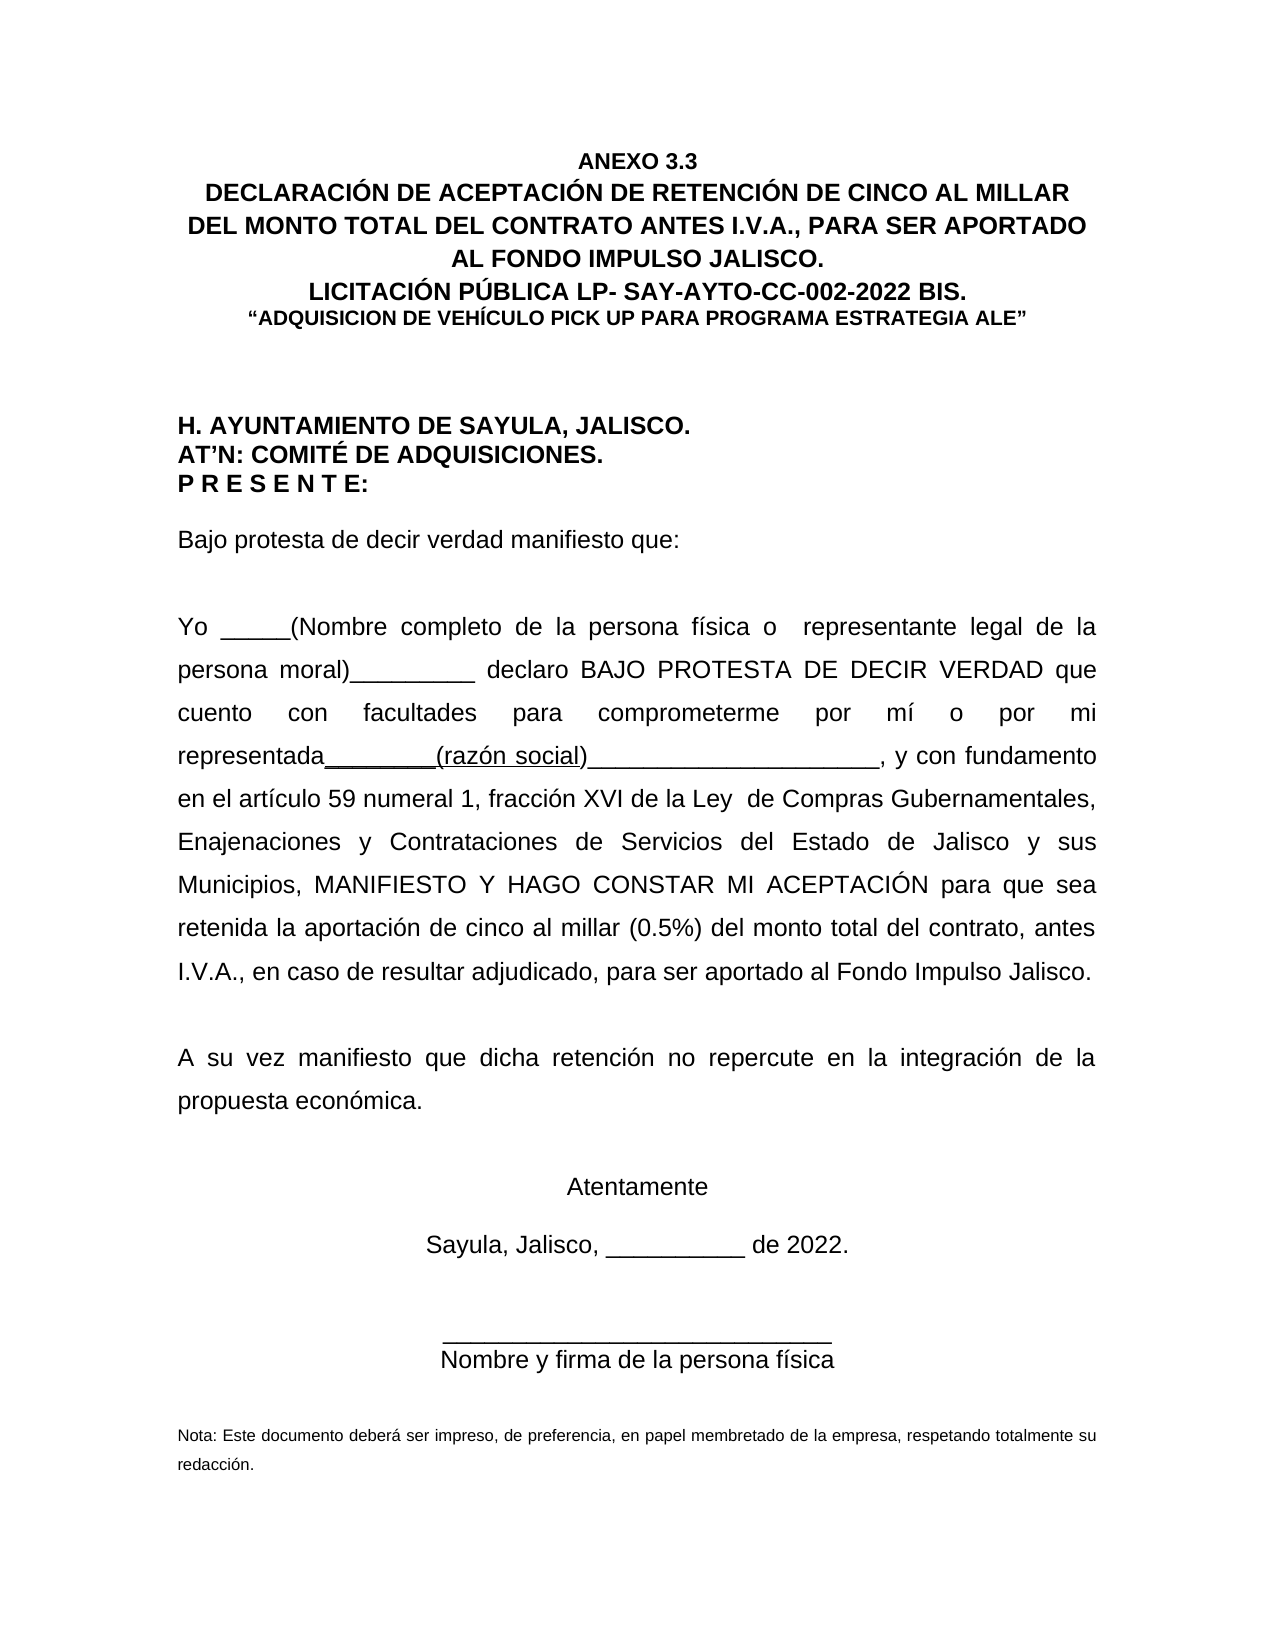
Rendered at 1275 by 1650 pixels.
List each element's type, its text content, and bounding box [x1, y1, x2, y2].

text Atentamente [177, 1172, 1098, 1201]
text P R E S E N T E: [177, 468, 1098, 497]
text A su vez manifiesto que dicha retención no repercute en la integración de la propuesta económica. [177, 1043, 1098, 1115]
text Nombre y firma de la persona física [177, 1345, 1098, 1373]
text ____________________________ [177, 1316, 1098, 1345]
text DECLARACIÓN DE ACEPTACIÓN DE RETENCIÓN DE CINCO AL MILLAR DEL MONTO TOTAL DEL CONTRATO ANTES I.V.A., PARA SER APORTADO AL FONDO IMPULSO JALISCO. [177, 178, 1098, 273]
text AT’N: COMITÉ DE ADQUISICIONES. [177, 440, 1098, 468]
text Bajo protesta de decir verdad manifiesto que: [177, 525, 1098, 554]
text “ADQUISICION DE VEHÍCULO PICK UP PARA PROGRAMA ESTRATEGIA ALE” [177, 306, 1098, 329]
text Yo _____(Nombre completo de la persona física o representante legal de la persona moral)_________ declaro BAJO PROTESTA DE DECIR VERDAD que cuento con facultades para comprometerme por mí o por mi representada________(razón social)_____________________, y con fundamento en el artículo 59 numeral 1, fracción XVI de la Ley de Compras Gubernamentales, Enajenaciones y Contrataciones de Servicios del Estado de Jalisco y sus Municipios, MANIFIESTO Y HAGO CONSTAR MI ACEPTACIÓN para que sea retenida la aportación de cinco al millar (0.5%) del monto total del contrato, antes I.V.A., en caso de resultar adjudicado, para ser aportado al Fondo Impulso Jalisco. [177, 612, 1098, 985]
text Sayula, Jalisco, __________ de 2022. [177, 1230, 1098, 1258]
text H. AYUNTAMIENTO DE SAYULA, JALISCO. [177, 411, 1098, 440]
text ANEXO 3.3 [177, 148, 1098, 174]
text LICITACIÓN PÚBLICA LP- SAY-AYTO-CC-002-2022 BIS. [177, 277, 1098, 306]
text Nota: Este documento deberá ser impreso, de preferencia, en papel membretado de la empresa, respetando totalmente su redacción. [177, 1426, 1098, 1474]
